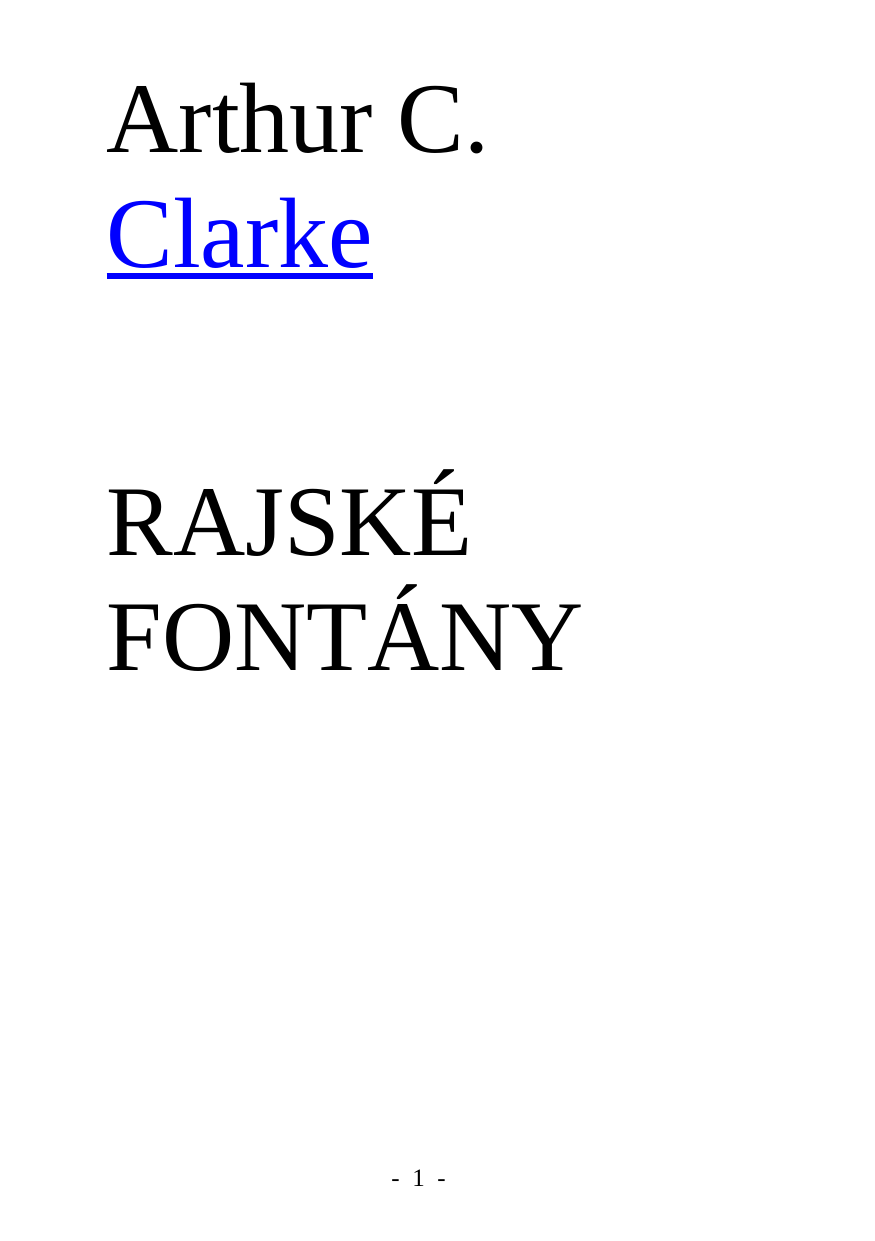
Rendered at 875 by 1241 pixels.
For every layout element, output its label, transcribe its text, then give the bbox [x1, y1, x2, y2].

subtitle RAJSKÉ [59, 462, 815, 577]
subtitle FONTÁNY [59, 577, 815, 692]
subtitle Arthur C. [59, 59, 815, 174]
subtitle Clarke [59, 174, 815, 289]
